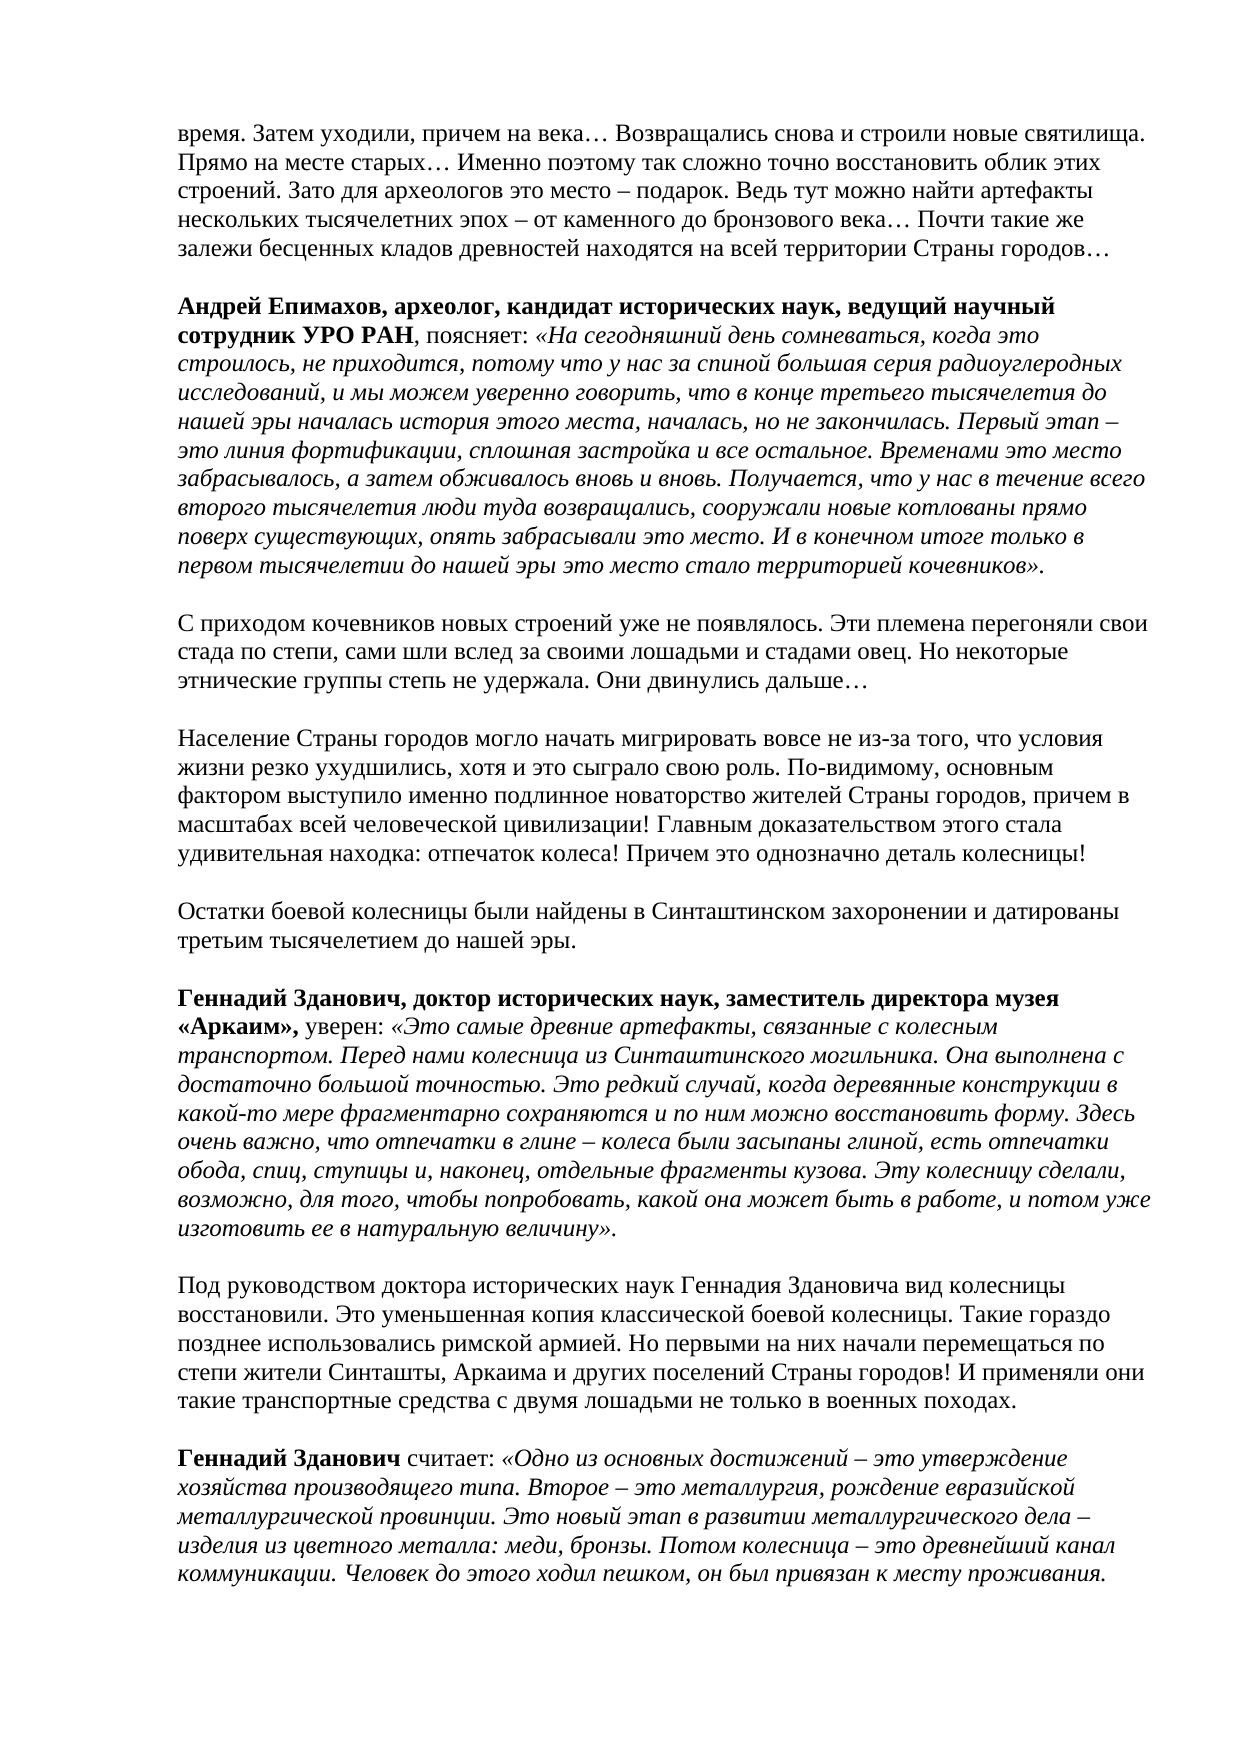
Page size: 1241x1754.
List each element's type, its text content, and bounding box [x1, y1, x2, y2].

text Геннадий Зданович, доктор исторических наук, заместитель директора музея «Аркаим», уверен: «Это самые древние артефакты, связанные с колесным транспортом. Перед нами колесница из Синташтинского могильника. Она выполнена с достаточно большой точностью. Это редкий случай, когда деревянные конструкции в какой-то мере фрагментарно сохраняются и по ним можно восстановить форму. Здесь очень важно, что отпечатки в глине – колеса были засыпаны глиной, есть отпечатки обода, спиц, ступицы и, наконец, отдельные фрагменты кузова. Эту колесницу сделали, возможно, для того, чтобы попробовать, какой она может быть в работе, и потом уже изготовить ее в натуральную величину». [177, 983, 1152, 1241]
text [177, 118, 1152, 262]
text Андрей Епимахов, археолог, кандидат исторических наук, ведущий научный сотрудник УРО РАН, поясняет: «На сегодняшний день сомневаться, когда это строилось, не приходится, потому что у нас за спиной большая серия радиоуглеродных исследований, и мы можем уверенно говорить, что в конце третьего тысячелетия до нашей эры началась история этого места, началась, но не закончилась. Первый этап – это линия фортификации, сплошная застройка и все остальное. Временами это место забрасывалось, а затем обживалось вновь и вновь. Получается, что у нас в течение всего второго тысячелетия люди туда возвращались, сооружали новые котлованы прямо поверх существующих, опять забрасывали это место. И в конечном итоге только в первом тысячелетии до нашей эры это место стало территорией кочевников». [177, 291, 1152, 578]
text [177, 1443, 1152, 1587]
text Население Страны городов могло начать мигрировать вовсе не из-за того, что условия жизни резко ухудшились, хотя и это сыграло свою роль. По-видимому, основным фактором выступило именно подлинное новаторство жителей Страны городов, причем в масштабах всей человеческой цивилизации! Главным доказательством этого стала удивительная находка: отпечаток колеса! Причем это однозначно деталь колесницы! [177, 723, 1152, 867]
text Остатки боевой колесницы были найдены в Синташтинском захоронении и датированы третьим тысячелетием до нашей эры. [177, 896, 1152, 953]
text Под руководством доктора исторических наук Геннадия Здановича вид колесницы восстановили. Это уменьшенная копия классической боевой колесницы. Такие гораздо позднее использовались римской армией. Но первыми на них начали перемещаться по степи жители Синташты, Аркаима и других поселений Страны городов! И применяли они такие транспортные средства с двумя лошадьми не только в военных походах. [177, 1271, 1152, 1414]
text С приходом кочевников новых строений уже не появлялось. Эти племена перегоняли свои стада по степи, сами шли вслед за своими лошадьми и стадами овец. Но некоторые этнические группы степь не удержала. Они двинулись дальше… [177, 608, 1152, 694]
